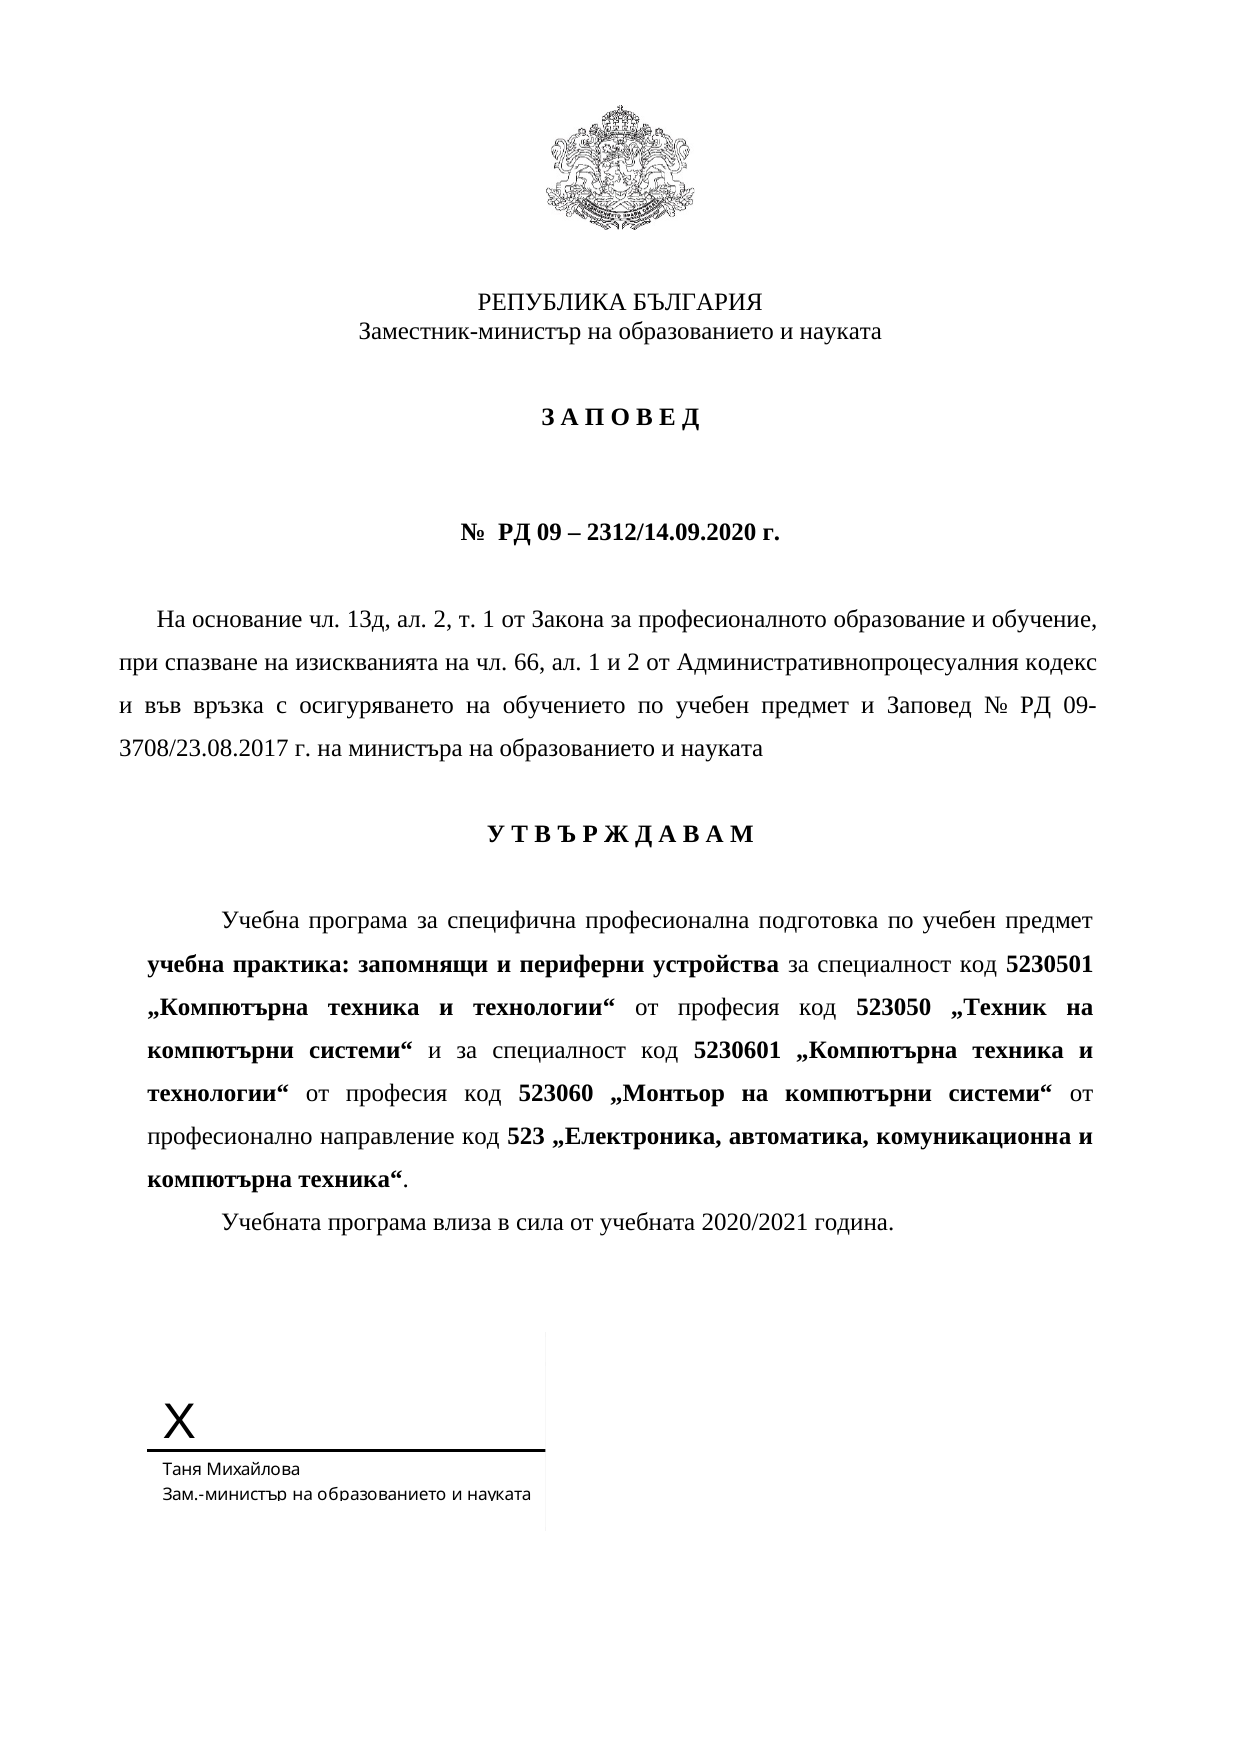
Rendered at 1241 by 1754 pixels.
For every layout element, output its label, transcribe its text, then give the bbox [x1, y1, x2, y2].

text Заместник-министър на образованието и науката [147, 316, 1093, 345]
text На основание чл. 13д, ал. 2, т. 1 от Закона за професионалното образование и обучение, при спазване на изискванията на чл. 66, ал. 1 и 2 от Административнопроцесуалния кодекс и във връзка с осигуряването на обучението по учебен предмет и Заповед № РД 09-3708/23.08.2017 г. на министъра на образованието и науката [119, 604, 1098, 762]
text РЕПУБЛИКА БЪЛГАРИЯ [147, 287, 1093, 316]
text № РД 09 – 2312/14.09.2020 г. [147, 517, 1093, 546]
text У Т В Ъ Р Ж Д А В А М [147, 819, 1093, 848]
picture [546, 105, 695, 230]
text Учебна програма за специфична професионална подготовка по учебен предмет учебна практика: запомнящи и периферни устройства за специалност код 5230501 „Компютърна техника и технологии“ от професия код 523050 „Техник на компютърни системи“ и за специалност код 5230601 „Компютърна техника и технологии“ от професия код 523060 „Монтьор на компютърни системи“ от професионално направление код 523 „Електроника, автоматика, комуникационна и компютърна техника“. [147, 906, 1093, 1193]
text Учебната програма влиза в сила от учебната 2020/2021 година. [119, 1207, 1098, 1236]
text З А П О В Е Д [147, 402, 1093, 431]
